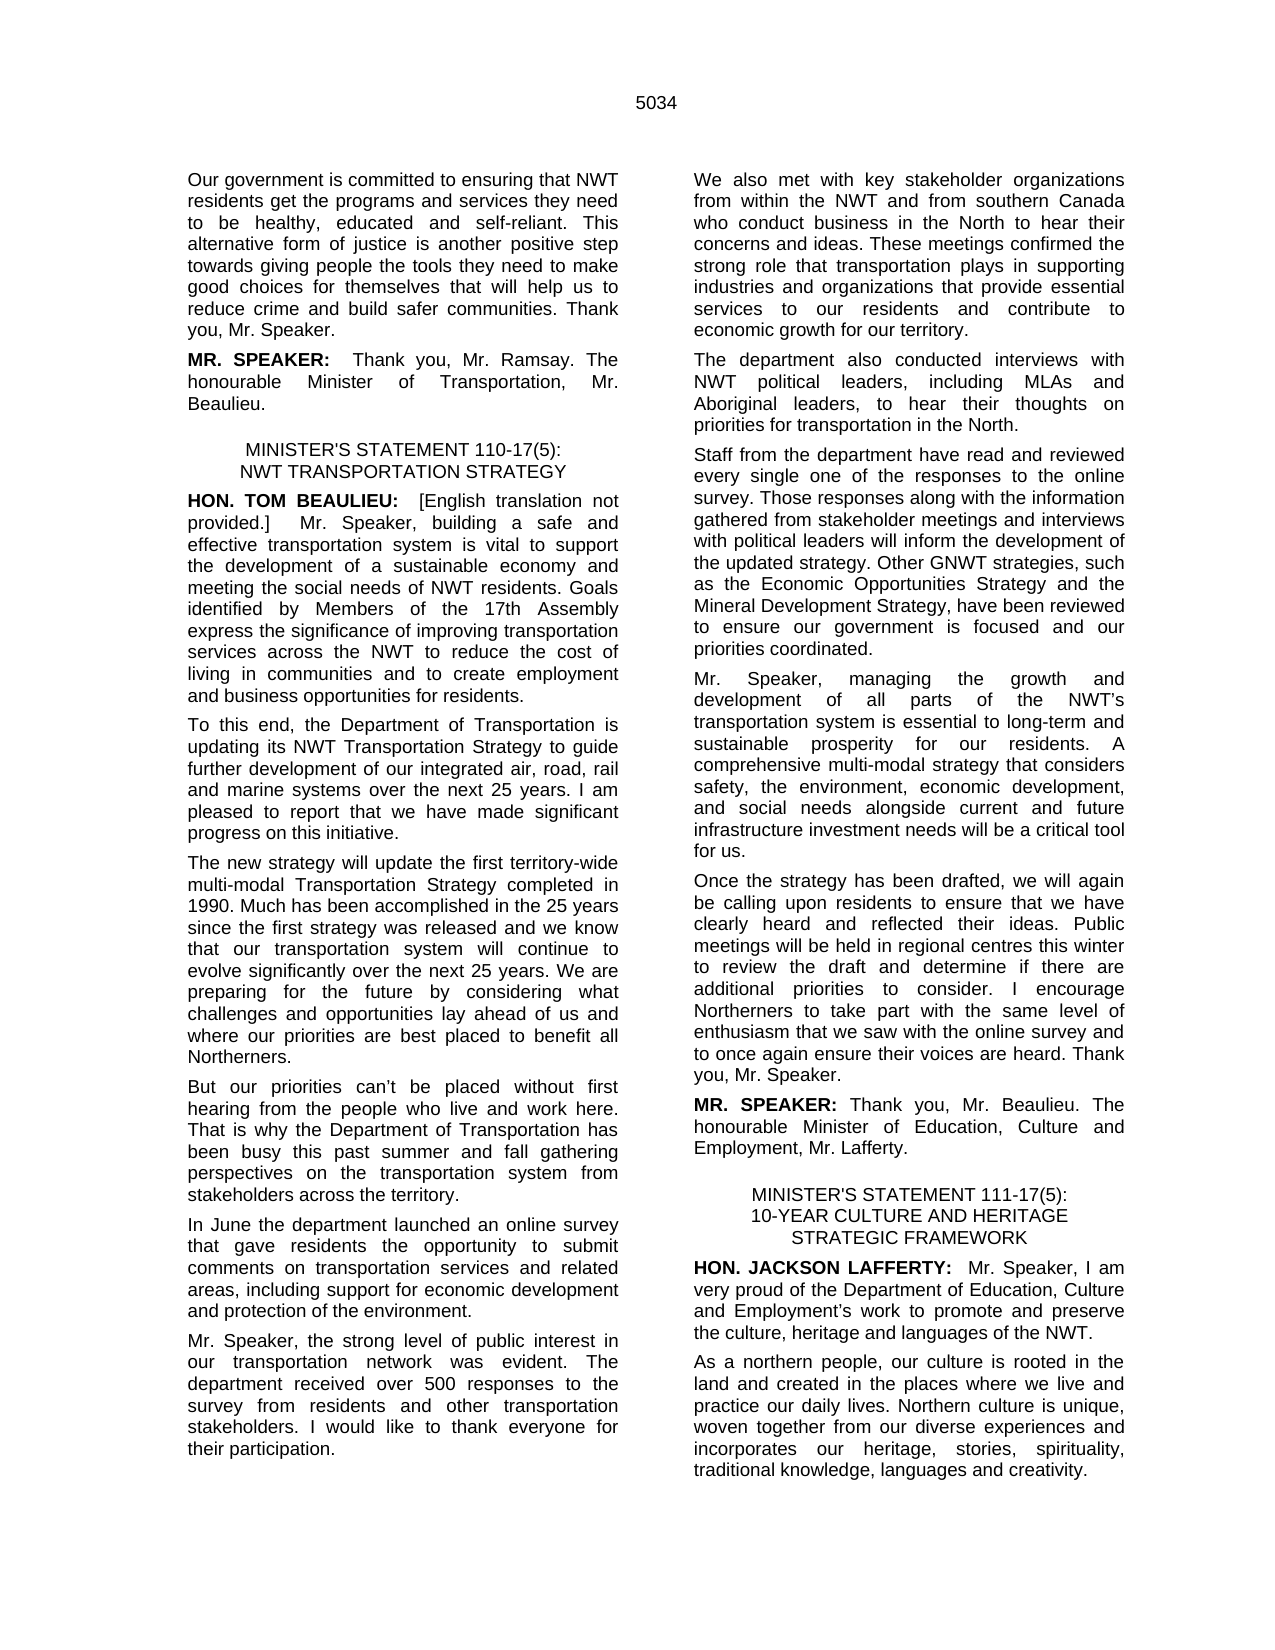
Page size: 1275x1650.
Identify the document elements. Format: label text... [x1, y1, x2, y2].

text To this end, the Department of Transportation is updating its NWT Transportation Strategy to guide further development of our integrated air, road, rail and marine systems over the next 25 years. I am pleased to report that we have made significant progress on this initiative. [187, 714, 619, 844]
text As a northern people, our culture is rooted in the land and created in the places where we live and practice our daily lives. Northern culture is unique, woven together from our diverse experiences and incorporates our heritage, stories, spirituality, traditional knowledge, languages and creativity. [694, 1351, 1125, 1481]
subtitle MINISTER'S STATEMENT 111-17(5): 10-YEAR CULTURE AND HERITAGE STRATEGIC FRAMEWORK [694, 1184, 1125, 1248]
text HON. TOM BEAULIEU: [English translation not provided.] Mr. Speaker, building a safe and effective transportation system is vital to support the development of a sustainable economy and meeting the social needs of NWT residents. Goals identified by Members of the 17th Assembly express the significance of improving transportation services across the NWT to reduce the cost of living in communities and to create employment and business opportunities for residents. [187, 490, 619, 706]
text Mr. Speaker, managing the growth and development of all parts of the NWT’s transportation system is essential to long-term and sustainable prosperity for our residents. A comprehensive multi-modal strategy that considers safety, the environment, economic development, and social needs alongside current and future infrastructure investment needs will be a critical tool for us. [694, 668, 1125, 862]
text We also met with key stakeholder organizations from within the NWT and from southern Canada who conduct business in the North to hear their concerns and ideas. These meetings confirmed the strong role that transportation plays in supporting industries and organizations that provide essential services to our residents and contribute to economic growth for our territory. [694, 168, 1125, 341]
text Staff from the department have read and reviewed every single one of the responses to the online survey. Those responses along with the information gathered from stakeholder meetings and interviews with political leaders will inform the development of the updated strategy. Other GNWT strategies, such as the Economic Opportunities Strategy and the Mineral Development Strategy, have been reviewed to ensure our government is focused and our priorities coordinated. [694, 444, 1125, 659]
text MR. SPEAKER: Thank you, Mr. Beaulieu. The honourable Minister of Education, Culture and Employment, Mr. Lafferty. [694, 1094, 1125, 1159]
text Once the strategy has been drafted, we will again be calling upon residents to ensure that we have clearly heard and reflected their ideas. Public meetings will be held in regional centres this winter to review the draft and determine if there are additional priorities to consider. I encourage Northerners to take part with the same level of enthusiasm that we saw with the online survey and to once again ensure their voices are heard. Thank you, Mr. Speaker. [694, 870, 1125, 1086]
text Our government is committed to ensuring that NWT residents get the programs and services they need to be healthy, educated and self-reliant. This alternative form of justice is another positive step towards giving people the tools they need to make good choices for themselves that will help us to reduce crime and build safer communities. Thank you, Mr. Speaker. [187, 168, 619, 341]
text But our priorities can’t be placed without first hearing from the people who live and work here. That is why the Department of Transportation has been busy this past summer and fall gathering perspectives on the transportation system from stakeholders across the territory. [187, 1076, 619, 1205]
text Mr. Speaker, the strong level of public interest in our transportation network was evident. The department received over 500 responses to the survey from residents and other transportation stakeholders. I would like to thank everyone for their participation. [187, 1330, 619, 1459]
text HON. JACKSON LAFFERTY: Mr. Speaker, I am very proud of the Department of Education, Culture and Employment’s work to promote and preserve the culture, heritage and languages of the NWT. [694, 1257, 1125, 1343]
text In June the department launched an online survey that gave residents the opportunity to submit comments on transportation services and related areas, including support for economic development and protection of the environment. [187, 1214, 619, 1321]
text The new strategy will update the first territory-wide multi-modal Transportation Strategy completed in 1990. Much has been accomplished in the 25 years since the first strategy was released and we know that our transportation system will continue to evolve significantly over the next 25 years. We are preparing for the future by considering what challenges and opportunities lay ahead of us and where our priorities are best placed to benefit all Northerners. [187, 852, 619, 1068]
subtitle MINISTER'S STATEMENT 110-17(5): NWT TRANSPORTATION STRATEGY [187, 439, 619, 482]
text MR. SPEAKER: Thank you, Mr. Ramsay. The honourable Minister of Transportation, Mr. Beaulieu. [187, 349, 619, 414]
text The department also conducted interviews with NWT political leaders, including MLAs and Aboriginal leaders, to hear their thoughts on priorities for transportation in the North. [694, 349, 1125, 435]
